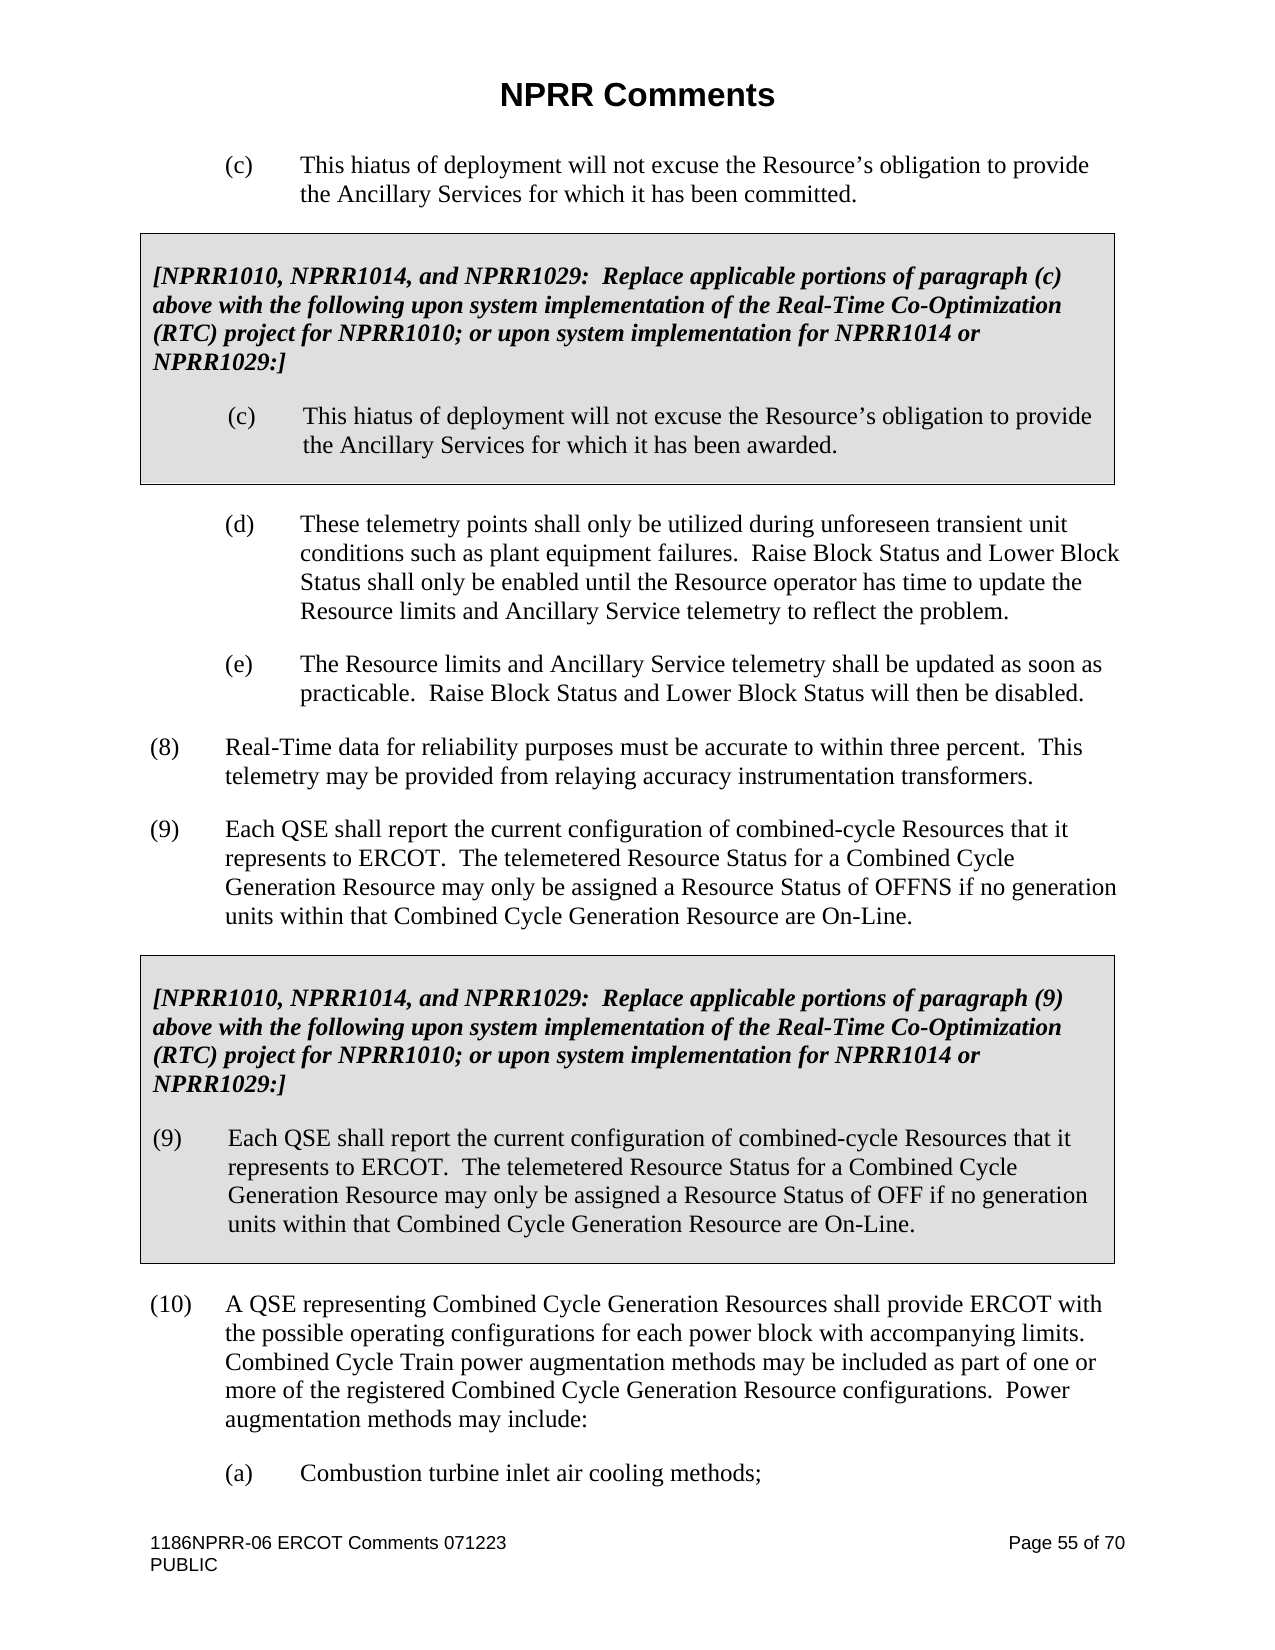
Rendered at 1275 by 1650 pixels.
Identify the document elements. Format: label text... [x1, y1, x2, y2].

table_header [NPRR1010, NPRR1014, and NPRR1029: Replace applicable portions of paragraph (9) above with the following upon system implementation of the Real-Time Co-Optimization (RTC) project for NPRR1010; or upon system implementation for NPRR1014 or NPRR1029:] (9) Each QSE shall report the current configuration of combined-cycle Resources that it represents to ERCOT. The telemetered Resource Status for a Combined Cycle Generation Resource may only be assigned a Resource Status of OFF if no generation units within that Combined Cycle Generation Resource are On-Line. [141, 956, 1114, 1263]
text (c) This hiatus of deployment will not excuse the Resource’s obligation to provide the Ancillary Services for which it has been committed. [225, 150, 1125, 207]
text (a) Combustion turbine inlet air cooling methods; [225, 1458, 1125, 1487]
text (9) Each QSE shall report the current configuration of combined-cycle Resources that it represents to ERCOT. The telemetered Resource Status for a Combined Cycle Generation Resource may only be assigned a Resource Status of OFFNS if no generation units within that Combined Cycle Generation Resource are On-Line. [150, 814, 1125, 929]
text (10) A QSE representing Combined Cycle Generation Resources shall provide ERCOT with the possible operating configurations for each power block with accompanying limits. Combined Cycle Train power augmentation methods may be included as part of one or more of the registered Combined Cycle Generation Resource configurations. Power augmentation methods may include: [150, 1289, 1125, 1433]
text (e) The Resource limits and Ancillary Service telemetry shall be updated as soon as practicable. Raise Block Status and Lower Block Status will then be disabled. [225, 649, 1125, 707]
text (8) Real-Time data for reliability purposes must be accurate to within three percent. This telemetry may be provided from relaying accuracy instrumentation transformers. [150, 732, 1125, 789]
table_header [NPRR1010, NPRR1014, and NPRR1029: Replace applicable portions of paragraph (c) above with the following upon system implementation of the Real-Time Co-Optimization (RTC) project for NPRR1010; or upon system implementation for NPRR1014 or NPRR1029:] (c) This hiatus of deployment will not excuse the Resource’s obligation to provide the Ancillary Services for which it has been awarded. [141, 234, 1114, 483]
text (d) These telemetry points shall only be utilized during unforeseen transient unit conditions such as plant equipment failures. Raise Block Status and Lower Block Status shall only be enabled until the Resource operator has time to update the Resource limits and Ancillary Service telemetry to reflect the problem. [225, 509, 1125, 624]
